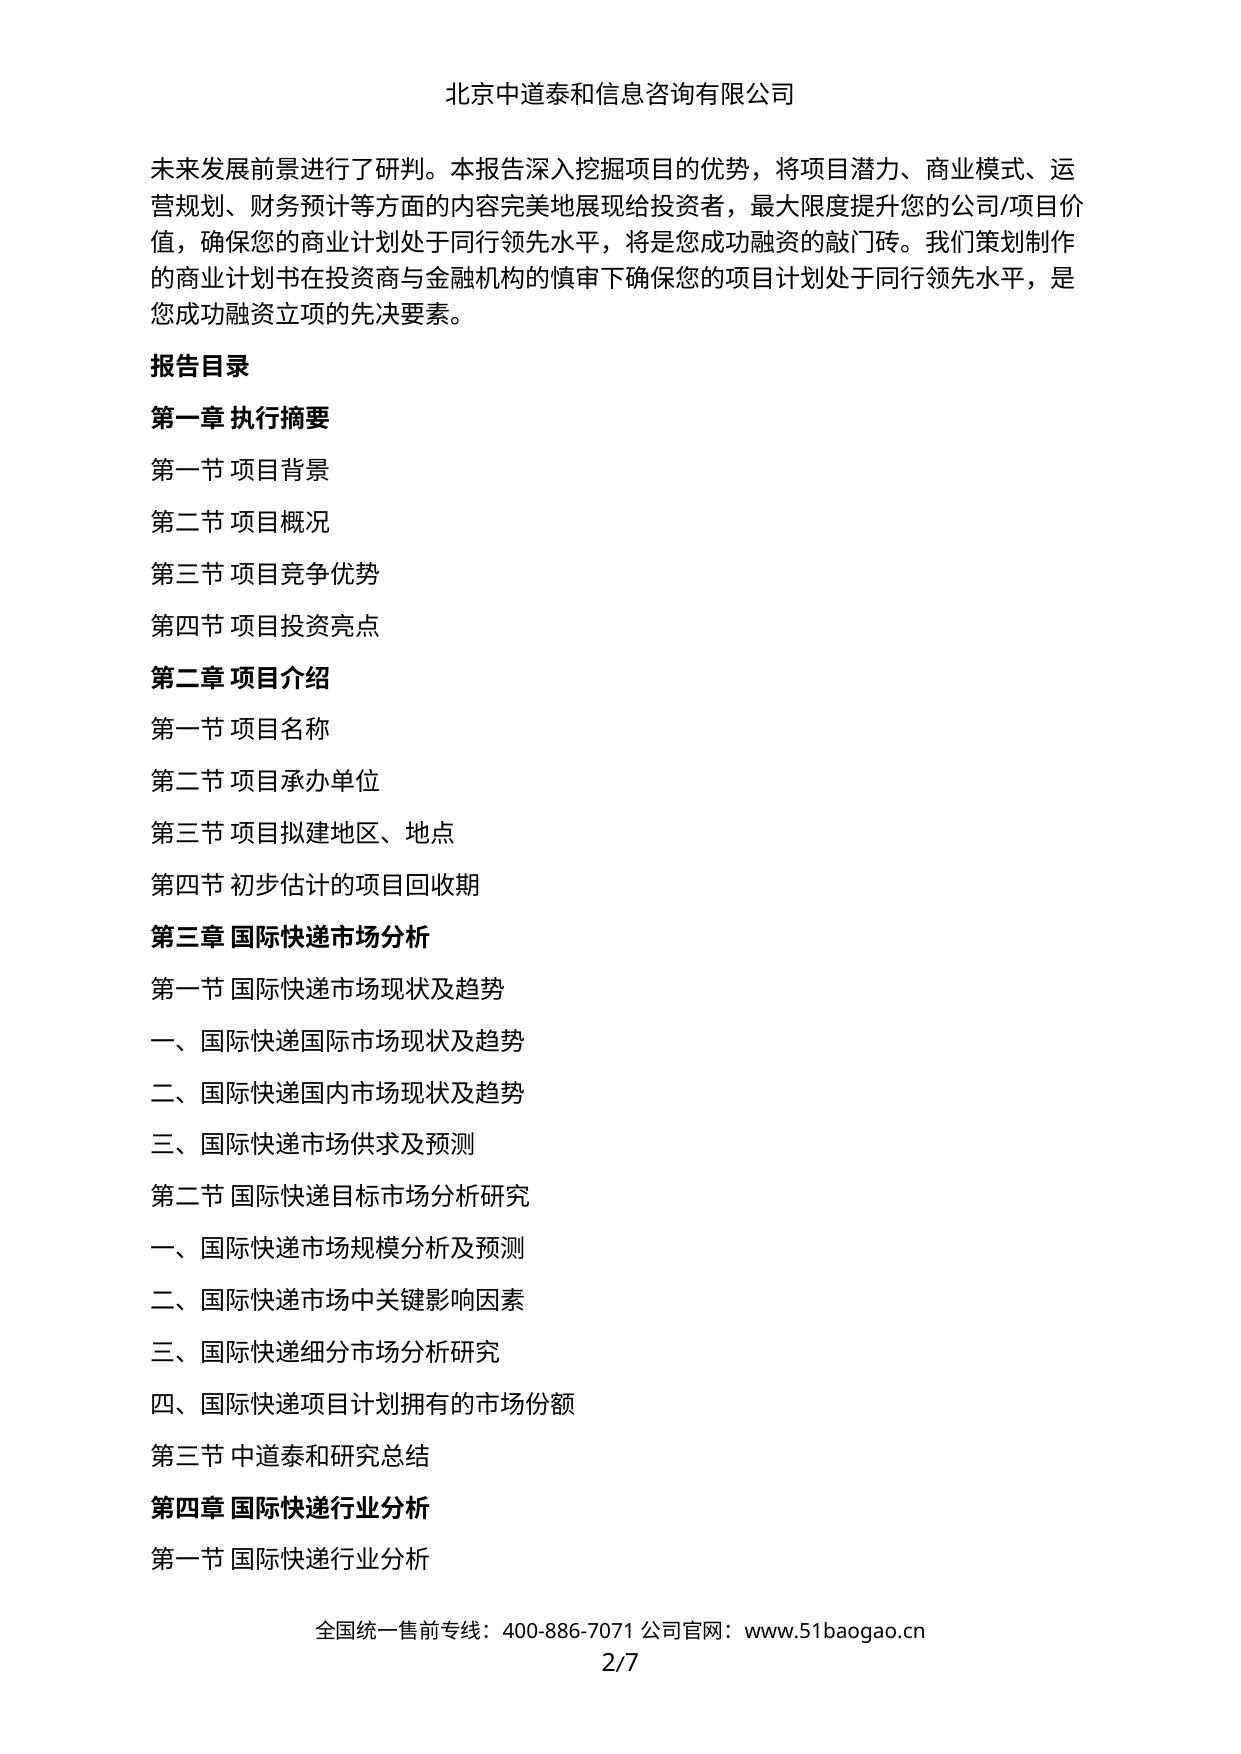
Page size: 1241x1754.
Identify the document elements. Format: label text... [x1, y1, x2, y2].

text 四、国际快递项目计划拥有的市场份额 [150, 1384, 1090, 1421]
text 第一节 项目名称 [150, 710, 1090, 746]
text 第一节 国际快递市场现状及趋势 [150, 969, 1090, 1006]
text 第二节 项目承办单位 [150, 762, 1090, 798]
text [150, 150, 1090, 331]
text 一、国际快递市场规模分析及预测 [150, 1229, 1090, 1265]
text 三、国际快递细分市场分析研究 [150, 1332, 1090, 1369]
text 第三章 国际快递市场分析 [150, 917, 1090, 954]
text 第四章 国际快递行业分析 [150, 1488, 1090, 1524]
text 二、国际快递市场中关键影响因素 [150, 1281, 1090, 1317]
text 第一节 项目背景 [150, 451, 1090, 487]
text 第三节 项目拟建地区、地点 [150, 814, 1090, 850]
text 二、国际快递国内市场现状及趋势 [150, 1073, 1090, 1109]
text 第二章 项目介绍 [150, 658, 1090, 694]
text 第三节 中道泰和研究总结 [150, 1436, 1090, 1472]
text 第二节 项目概况 [150, 502, 1090, 539]
text 第四节 初步估计的项目回收期 [150, 866, 1090, 902]
text 第四节 项目投资亮点 [150, 606, 1090, 642]
text 三、国际快递市场供求及预测 [150, 1125, 1090, 1161]
text 第三节 项目竞争优势 [150, 554, 1090, 591]
text 报告目录 [150, 347, 1090, 383]
text 一、国际快递国际市场现状及趋势 [150, 1021, 1090, 1057]
text 第二节 国际快递目标市场分析研究 [150, 1177, 1090, 1213]
text 第一章 执行摘要 [150, 399, 1090, 435]
text 第一节 国际快递行业分析 [150, 1540, 1090, 1576]
